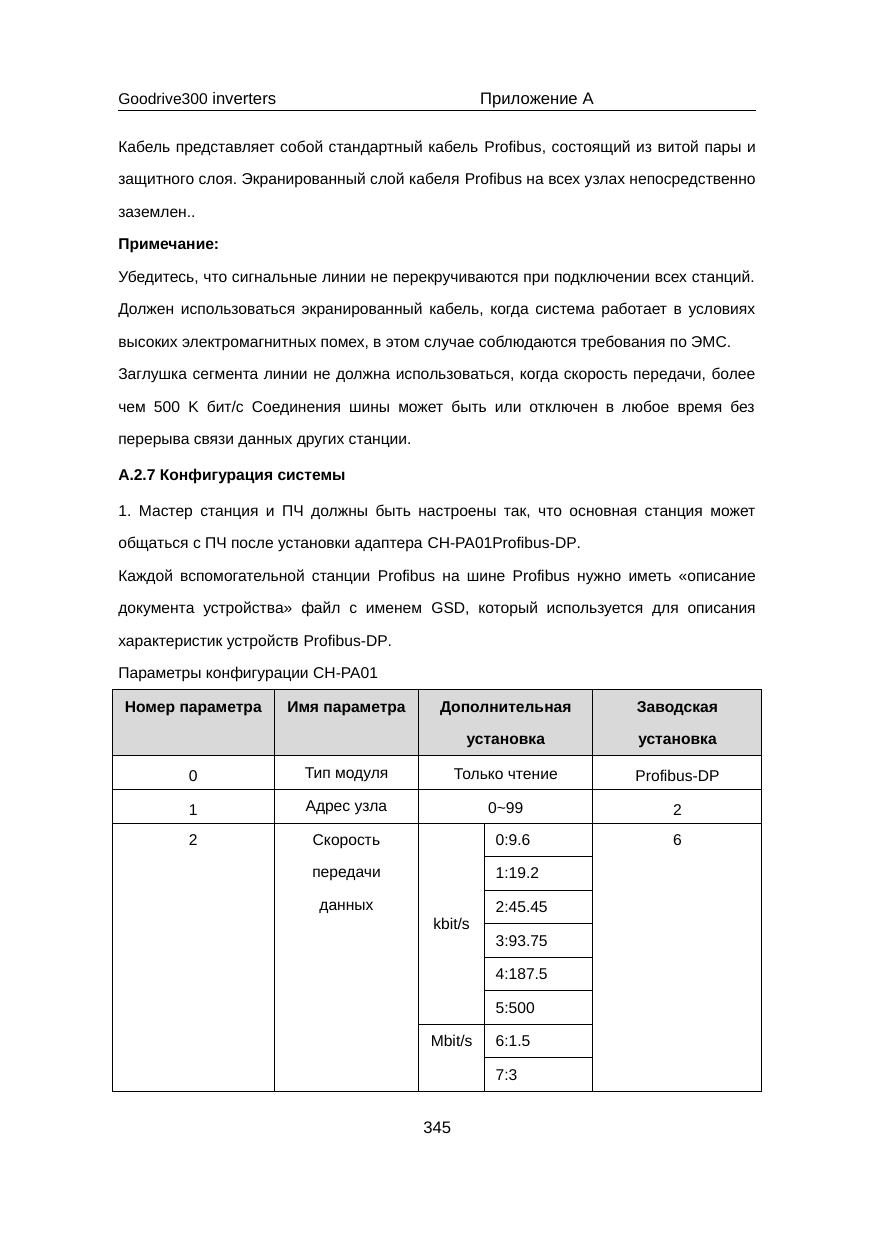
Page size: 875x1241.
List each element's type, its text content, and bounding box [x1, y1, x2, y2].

text Заглушка сегмента линии не должна использоваться, когда скорость передачи, более чем 500 K бит/с Соединения шины может быть или отключен в любое время без перерыва связи данных других станции. [118, 358, 756, 455]
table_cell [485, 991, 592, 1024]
text 1. Мастер станция и ПЧ должны быть настроены так, что основная станция может общаться с ПЧ после установки адаптера CH-PA01Profibus-DP. [118, 494, 756, 559]
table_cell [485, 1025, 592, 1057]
text Примечание: [118, 228, 756, 260]
subtitle A.2.7 Конфигурация системы [118, 459, 756, 491]
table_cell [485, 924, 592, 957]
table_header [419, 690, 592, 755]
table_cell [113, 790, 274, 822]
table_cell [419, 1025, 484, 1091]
text Кабель представляет собой стандартный кабель Profibus, состоящий из витой пары и защитного слоя. Экранированный слой кабеля Profibus на всех узлах непосредственно заземлен.. [118, 130, 756, 228]
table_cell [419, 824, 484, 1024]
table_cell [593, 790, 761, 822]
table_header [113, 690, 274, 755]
text Каждой вспомогательной станции Profibus на шине Profibus нужно иметь «описание документа устройства» файл с именем GSD, который используется для описания характеристик устройств Profibus-DP. [118, 559, 756, 657]
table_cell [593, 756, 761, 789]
text Убедитесь, что сигнальные линии не перекручиваются при подключении всех станций. Должен использоваться экранированный кабель, когда система работает в условиях высоких электромагнитных помех, в этом случае соблюдаются требования по ЭМС. [118, 260, 756, 358]
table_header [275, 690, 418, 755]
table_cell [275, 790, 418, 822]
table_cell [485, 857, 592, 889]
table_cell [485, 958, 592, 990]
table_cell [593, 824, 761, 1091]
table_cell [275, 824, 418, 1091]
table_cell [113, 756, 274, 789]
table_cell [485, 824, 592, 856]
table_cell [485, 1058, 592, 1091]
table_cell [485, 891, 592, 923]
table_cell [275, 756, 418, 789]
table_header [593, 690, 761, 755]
text Параметры конфигурации CH-PA01 [118, 657, 756, 689]
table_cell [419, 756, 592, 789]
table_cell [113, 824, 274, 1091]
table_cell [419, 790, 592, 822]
